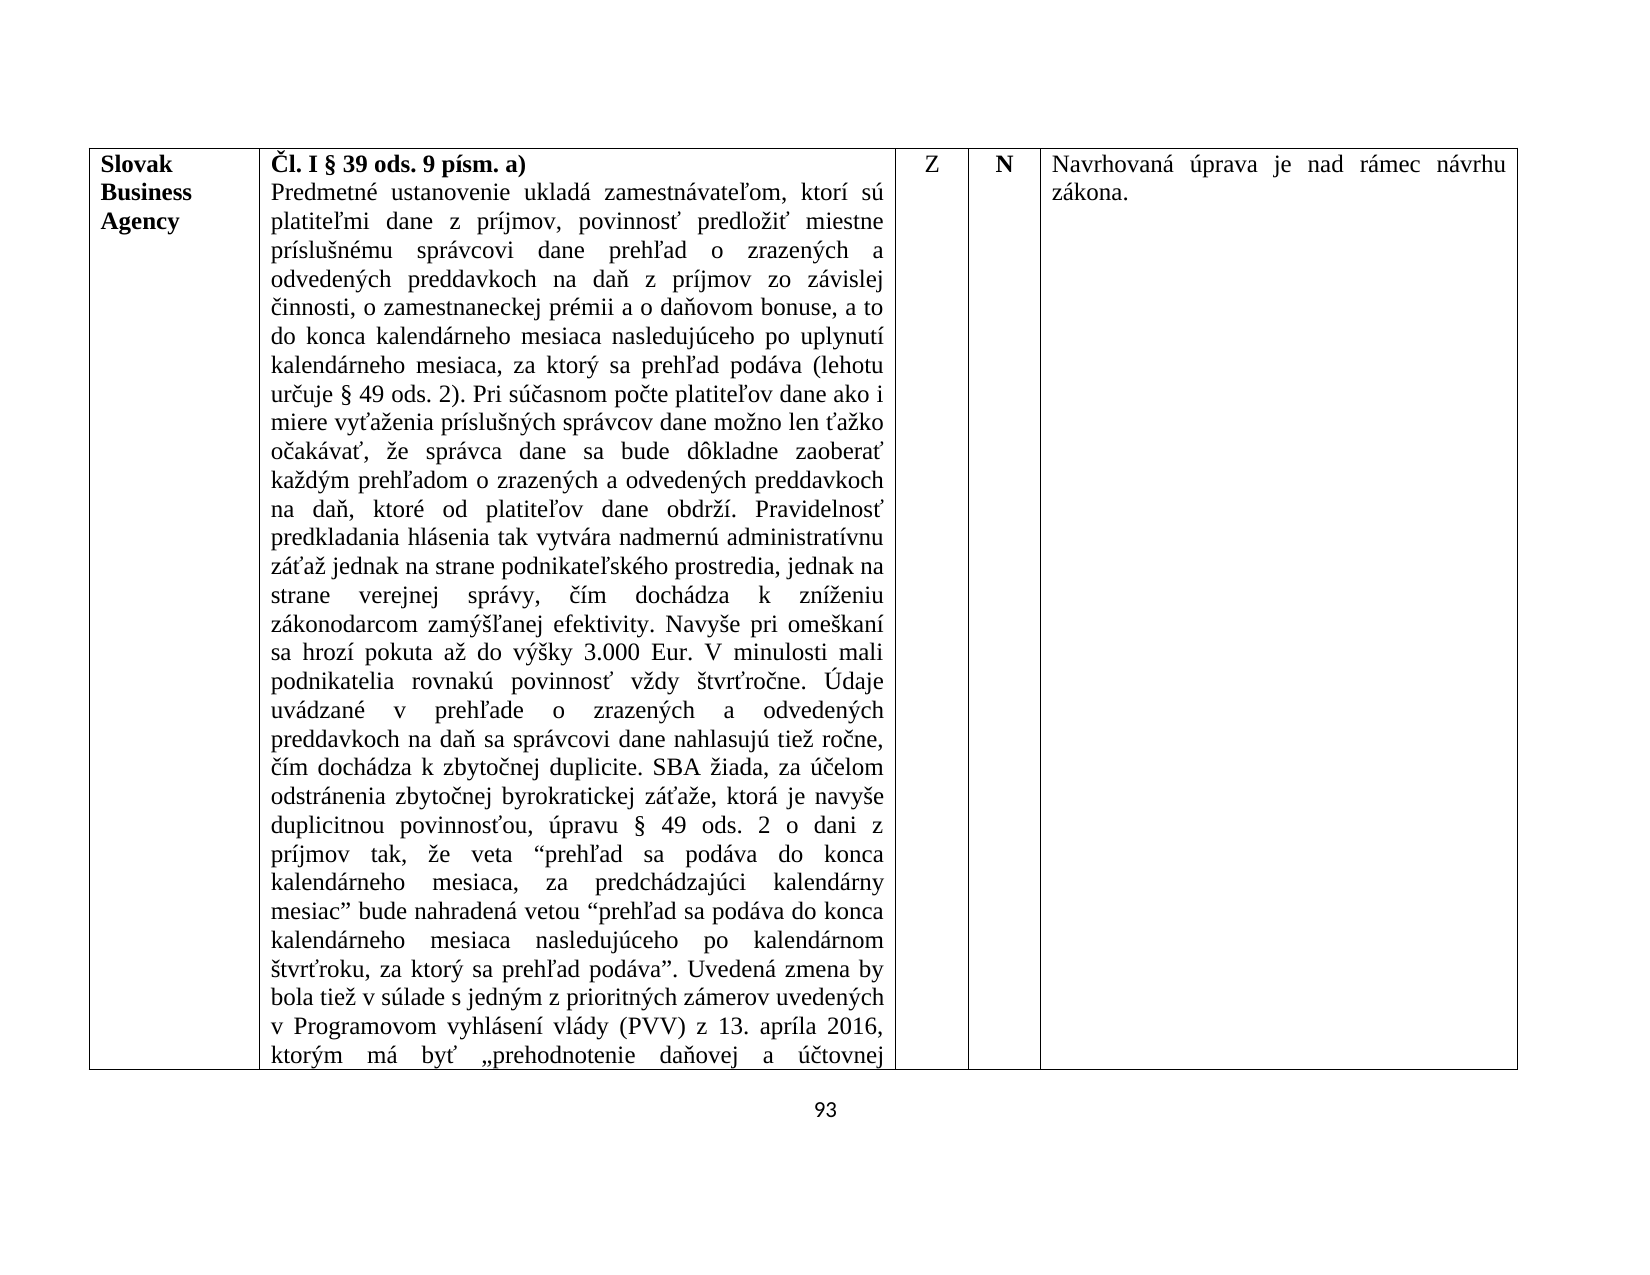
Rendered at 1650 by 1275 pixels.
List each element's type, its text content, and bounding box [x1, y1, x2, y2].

table_cell Z [896, 149, 968, 1069]
table_cell N [969, 149, 1040, 1069]
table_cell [1041, 149, 1517, 1069]
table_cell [90, 149, 259, 1069]
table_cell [260, 149, 895, 1069]
